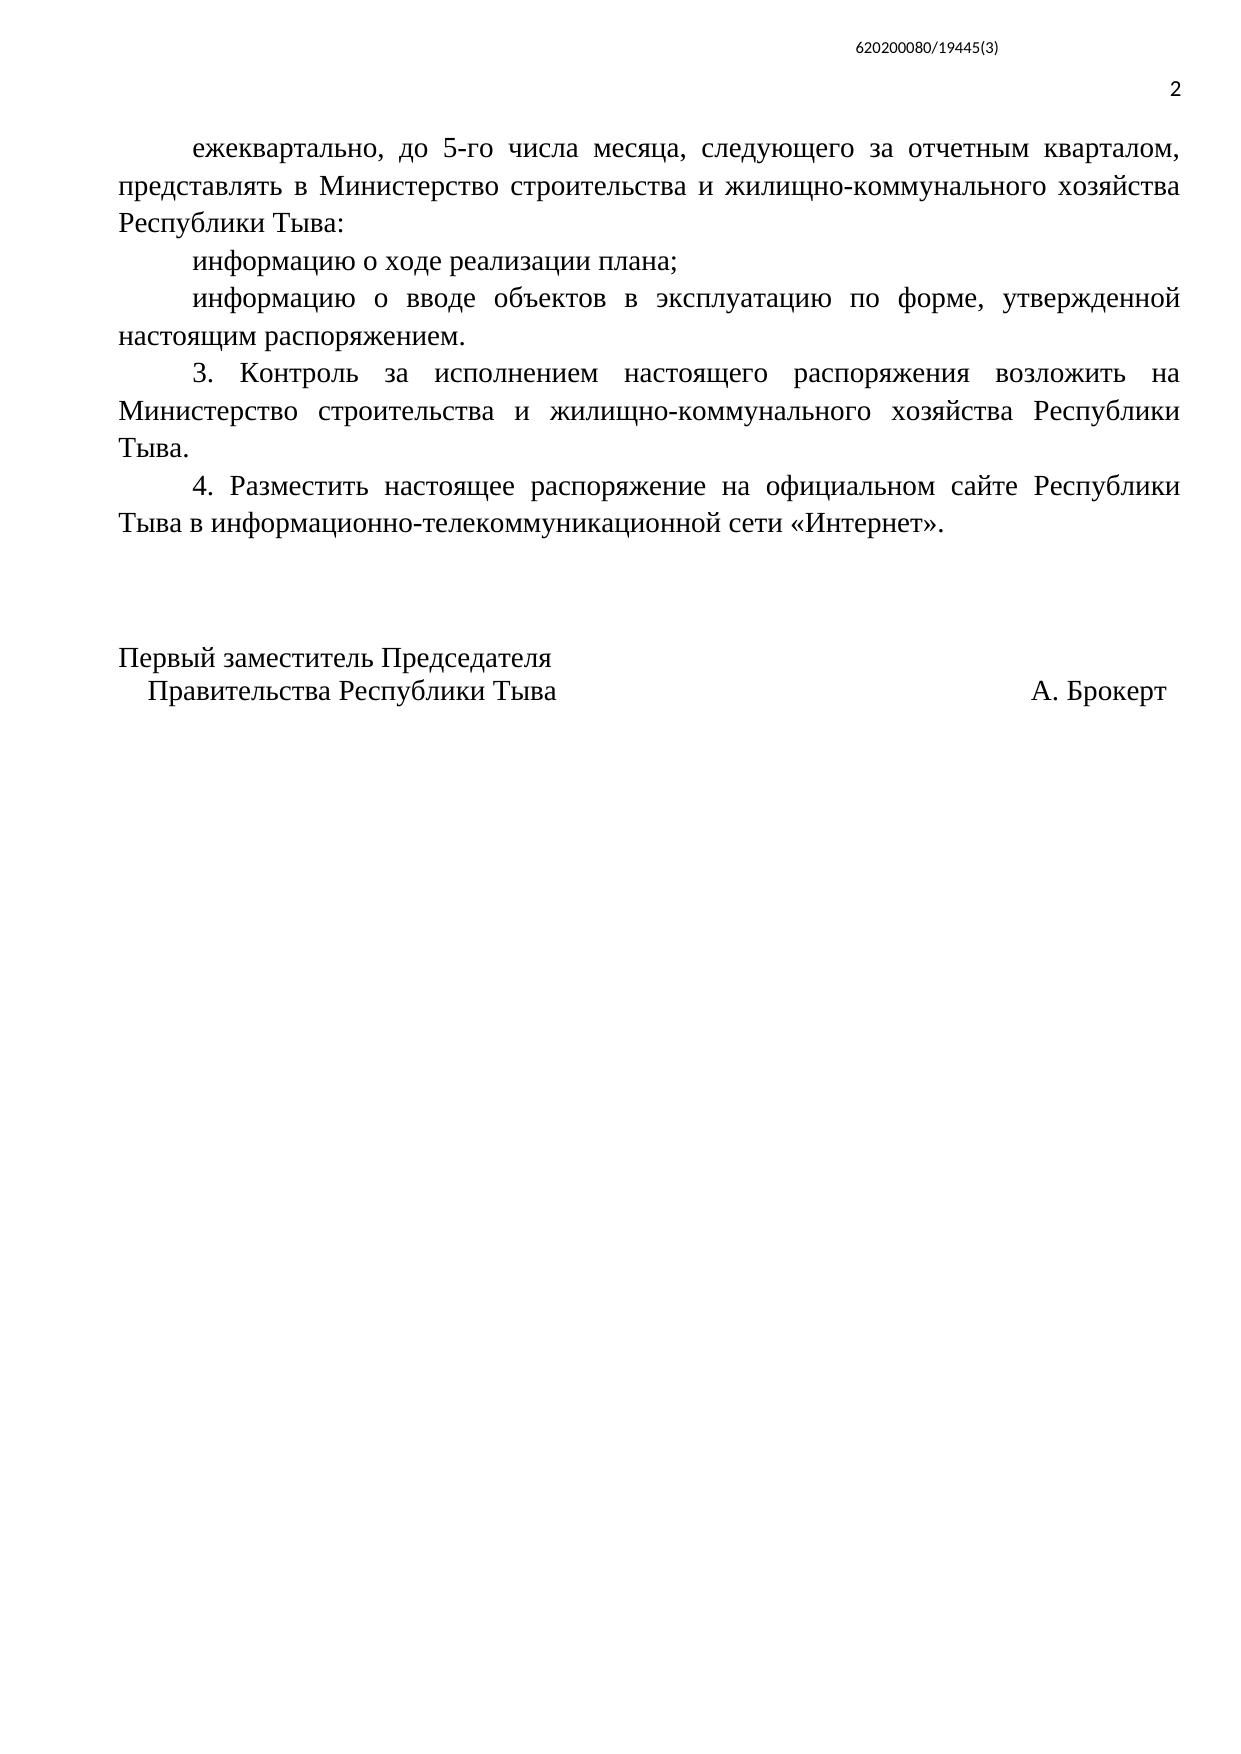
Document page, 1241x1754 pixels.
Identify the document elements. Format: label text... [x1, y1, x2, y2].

text информацию о ходе реализации плана; [118, 239, 1181, 277]
text информацию о вводе объектов в эксплуатацию по форме, утвержденной настоящим распоряжением. [118, 277, 1181, 352]
text Правительства Республики Тыва А. Брокерт [118, 673, 1181, 707]
text 4. Разместить настоящее распоряжение на официальном сайте Республики Тыва в информационно-телекоммуникационной сети «Интернет». [118, 464, 1181, 539]
text Первый заместитель Председателя [118, 640, 1181, 673]
text 3. Контроль за исполнением настоящего распоряжения возложить на Министерство строительства и жилищно-коммунального хозяйства Республики Тыва. [118, 352, 1181, 464]
text ежеквартально, до 5-го числа месяца, следующего за отчетным кварталом, представлять в Министерство строительства и жилищно-коммунального хозяйства Республики Тыва: [118, 127, 1181, 239]
